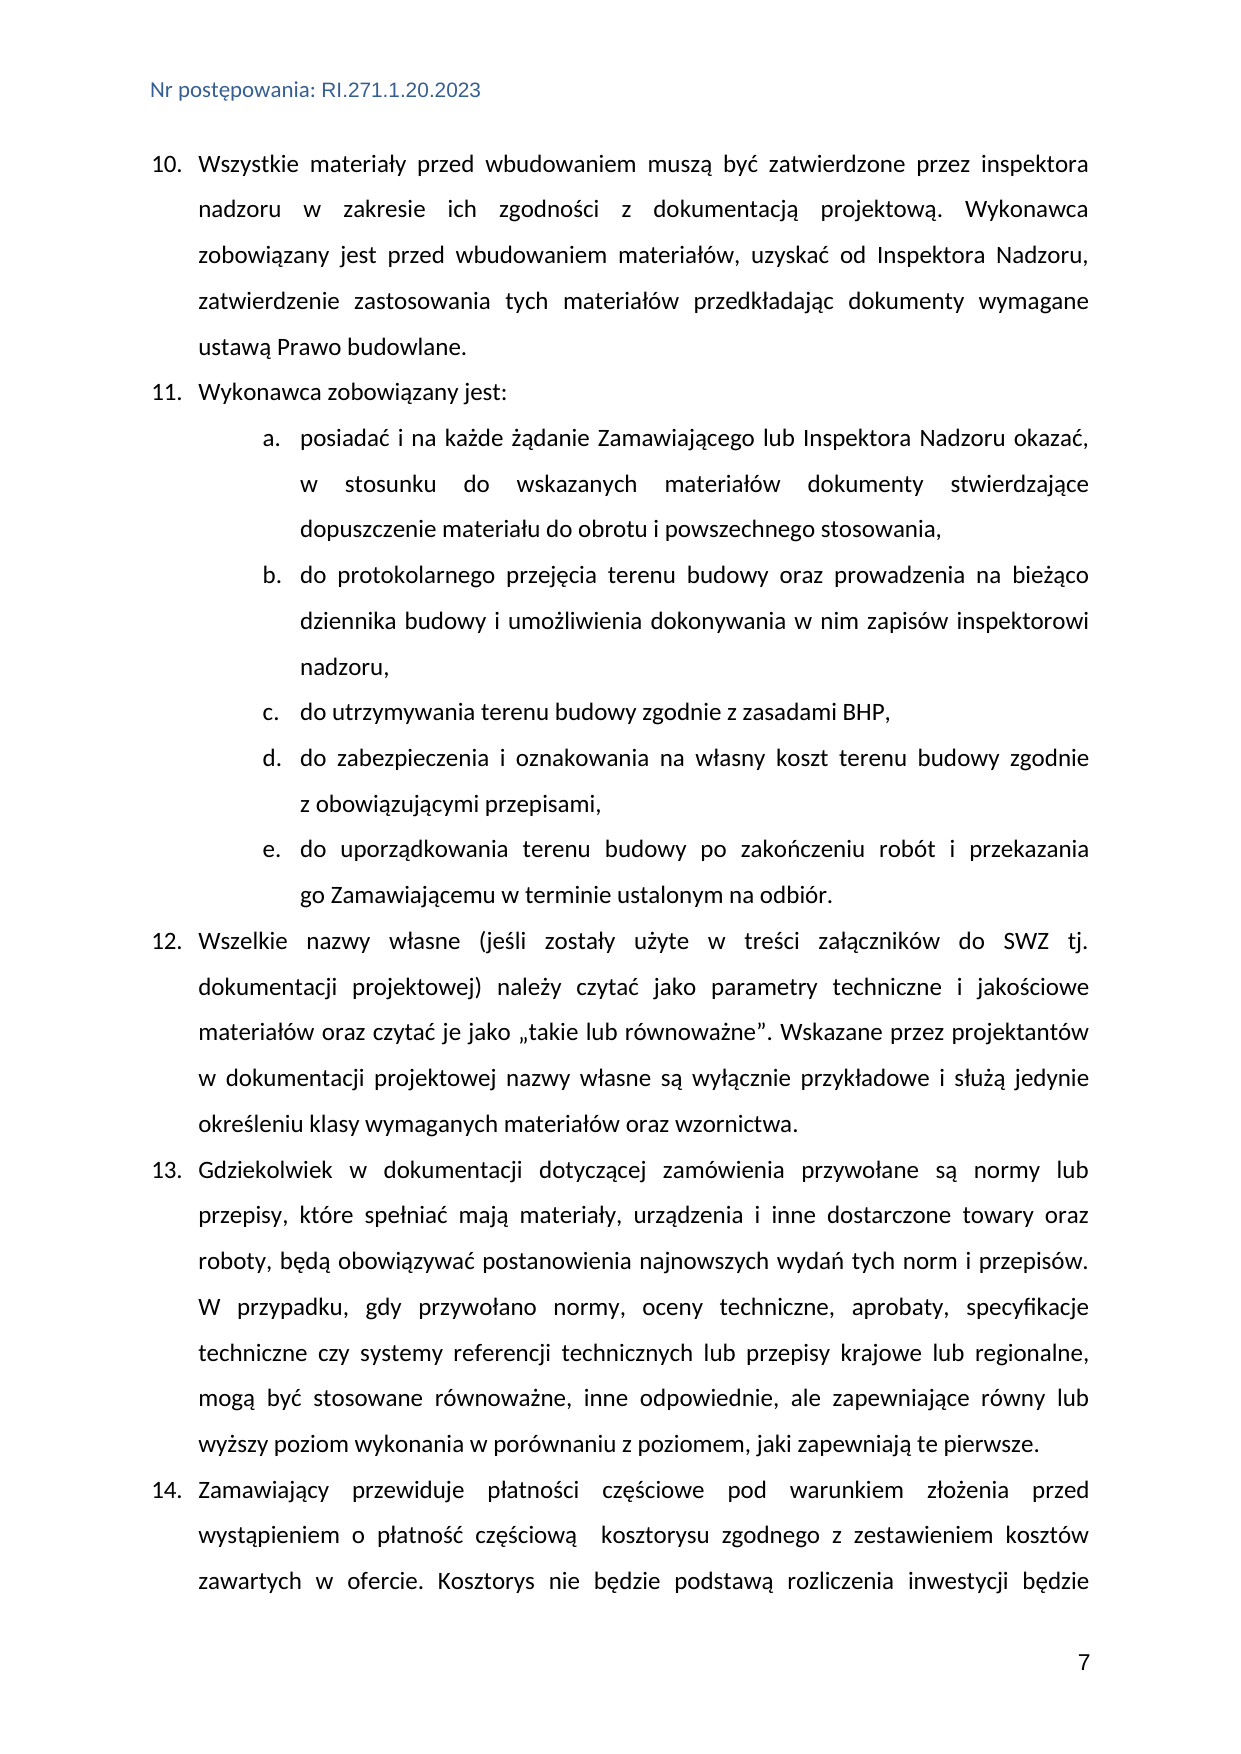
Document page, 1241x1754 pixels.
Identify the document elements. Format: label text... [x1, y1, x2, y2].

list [151, 1474, 1090, 1596]
list Wszelkie nazwy własne (jeśli zostały użyte w treści załączników do SWZ tj. dokumentacji projektowej) należy czytać jako parametry techniczne i jakościowe materiałów oraz czytać je jako „takie lub równoważne”. Wskazane przez projektantów w dokumentacji projektowej nazwy własne są wyłącznie przykładowe i służą jedynie określeniu klasy wymaganych materiałów oraz wzornictwa. [151, 925, 1090, 1138]
list Gdziekolwiek w dokumentacji dotyczącej zamówienia przywołane są normy lub przepisy, które spełniać mają materiały, urządzenia i inne dostarczone towary oraz roboty, będą obowiązywać postanowienia najnowszych wydań tych norm i przepisów. W przypadku, gdy przywołano normy, oceny techniczne, aprobaty, specyfikacje techniczne czy systemy referencji technicznych lub przepisy krajowe lub regionalne, mogą być stosowane równoważne, inne odpowiednie, ale zapewniające równy lub wyższy poziom wykonania w porównaniu z poziomem, jaki zapewniają te pierwsze. [151, 1154, 1090, 1459]
list Wykonawca zobowiązany jest: [151, 376, 1090, 407]
list Wszystkie materiały przed wbudowaniem muszą być zatwierdzone przez inspektora nadzoru w zakresie ich zgodności z dokumentacją projektową. Wykonawca zobowiązany jest przed wbudowaniem materiałów, uzyskać od Inspektora Nadzoru, zatwierdzenie zastosowania tych materiałów przedkładając dokumenty wymagane ustawą Prawo budowlane. [151, 148, 1090, 361]
list do utrzymywania terenu budowy zgodnie z zasadami BHP, [262, 696, 1090, 727]
list posiadać i na każde żądanie Zamawiającego lub Inspektora Nadzoru okazać, w stosunku do wskazanych materiałów dokumenty stwierdzające dopuszczenie materiału do obrotu i powszechnego stosowania, [262, 422, 1090, 544]
list do uporządkowania terenu budowy po zakończeniu robót i przekazania go Zamawiającemu w terminie ustalonym na odbiór. [262, 834, 1090, 910]
list do zabezpieczenia i oznakowania na własny koszt terenu budowy zgodnie z obowiązującymi przepisami, [262, 742, 1090, 818]
list do protokolarnego przejęcia terenu budowy oraz prowadzenia na bieżąco dziennika budowy i umożliwienia dokonywania w nim zapisów inspektorowi nadzoru, [262, 559, 1090, 681]
